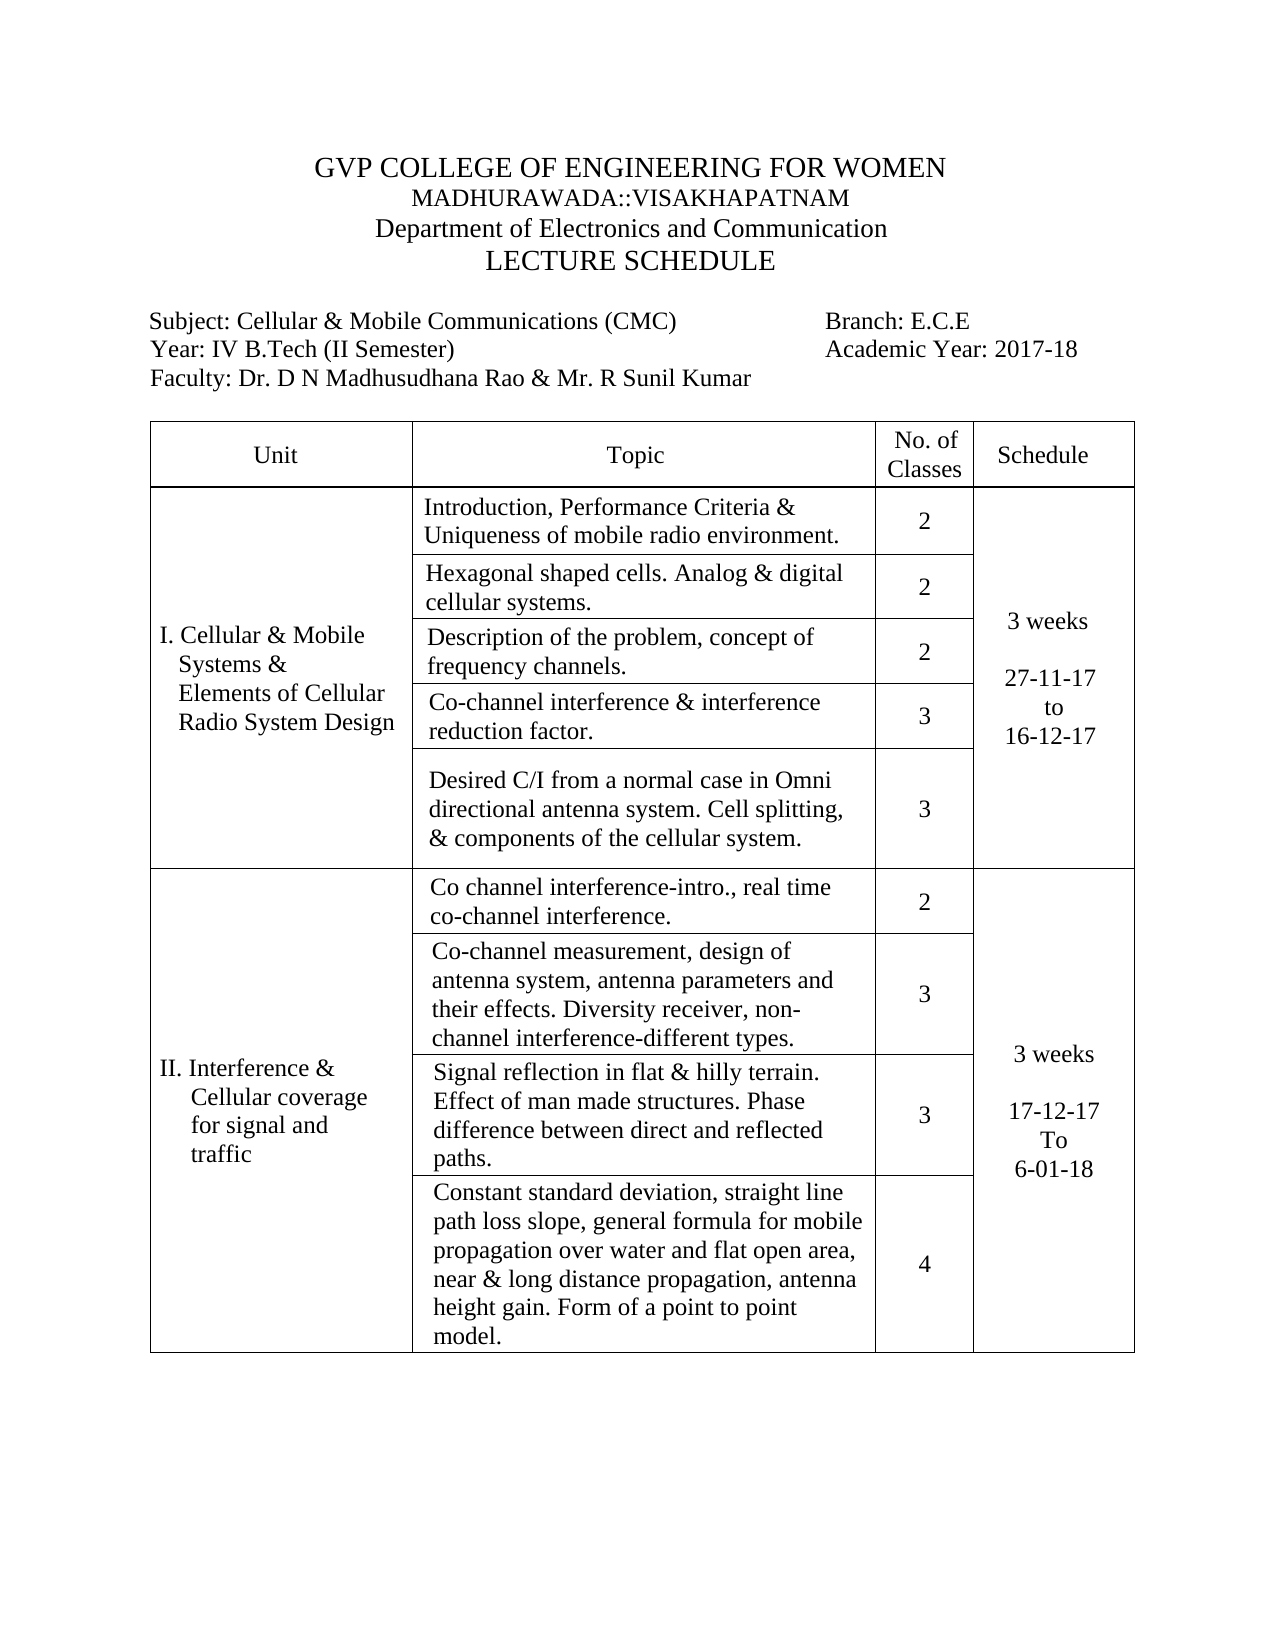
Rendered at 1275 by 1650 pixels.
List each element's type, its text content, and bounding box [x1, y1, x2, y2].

table_cell 3 [876, 749, 973, 868]
text Faculty: Dr. D N Madhusudhana Rao & Mr. R Sunil Kumar [150, 363, 1125, 392]
table_cell Desired C/I from a normal case in Omni directional antenna system. Cell splitting, & components of the cellular system. [413, 749, 875, 868]
table_header Unit [151, 422, 412, 486]
table_cell 4 [876, 1176, 973, 1352]
table_cell 3 [876, 934, 973, 1054]
table_cell 3 weeks 27-11-17 to 16-12-17 [974, 488, 1134, 868]
table_cell II. Interference & Cellular coverage for signal and traffic [151, 869, 412, 1352]
table_cell 2 [876, 488, 973, 554]
text Department of Electronics and Communication [150, 212, 1112, 243]
text LECTURE SCHEDULE [150, 243, 1111, 277]
table_header Schedule [974, 422, 1134, 486]
table_cell Introduction, Performance Criteria & Uniqueness of mobile radio environment. [413, 488, 875, 554]
table_cell Constant standard deviation, straight line path loss slope, general formula for mobile propagation over water and flat open area, near & long distance propagation, antenna height gain. Form of a point to point model. [413, 1176, 875, 1352]
table_cell 3 [876, 1055, 973, 1174]
table_cell 3 weeks 17-12-17 To 6-01-18 [974, 869, 1134, 1352]
table_cell Co channel interference-intro., real time co-channel interference. [413, 869, 875, 933]
table_cell Description of the problem, concept of frequency channels. [413, 619, 875, 683]
table_header Topic [413, 422, 875, 486]
table_cell Signal reflection in flat & hilly terrain. Effect of man made structures. Phase difference between direct and reflected paths. [413, 1055, 875, 1174]
text GVP COLLEGE OF ENGINEERING FOR WOMEN [150, 150, 1111, 183]
table_cell Hexagonal shaped cells. Analog & digital cellular systems. [413, 555, 875, 618]
table_cell 3 [876, 684, 973, 747]
text Year: IV B.Tech (II Semester) Academic Year: 2017-18 [150, 334, 1125, 363]
table_cell Co-channel interference & interference reduction factor. [413, 684, 875, 747]
table_cell Co-channel measurement, design of antenna system, antenna parameters and their effects. Diversity receiver, non-channel interference-different types. [413, 934, 875, 1054]
table_cell 2 [876, 555, 973, 618]
table_cell 2 [876, 869, 973, 933]
text MADHURAWADA::VISAKHAPATNAM [150, 183, 1111, 212]
text Subject: Cellular & Mobile Communications (CMC) Branch: E.C.E [148, 306, 1125, 334]
table_cell I. Cellular & Mobile Systems & Elements of Cellular Radio System Design [151, 488, 412, 868]
table_cell 2 [876, 619, 973, 683]
table_header No. of Classes [876, 422, 973, 486]
